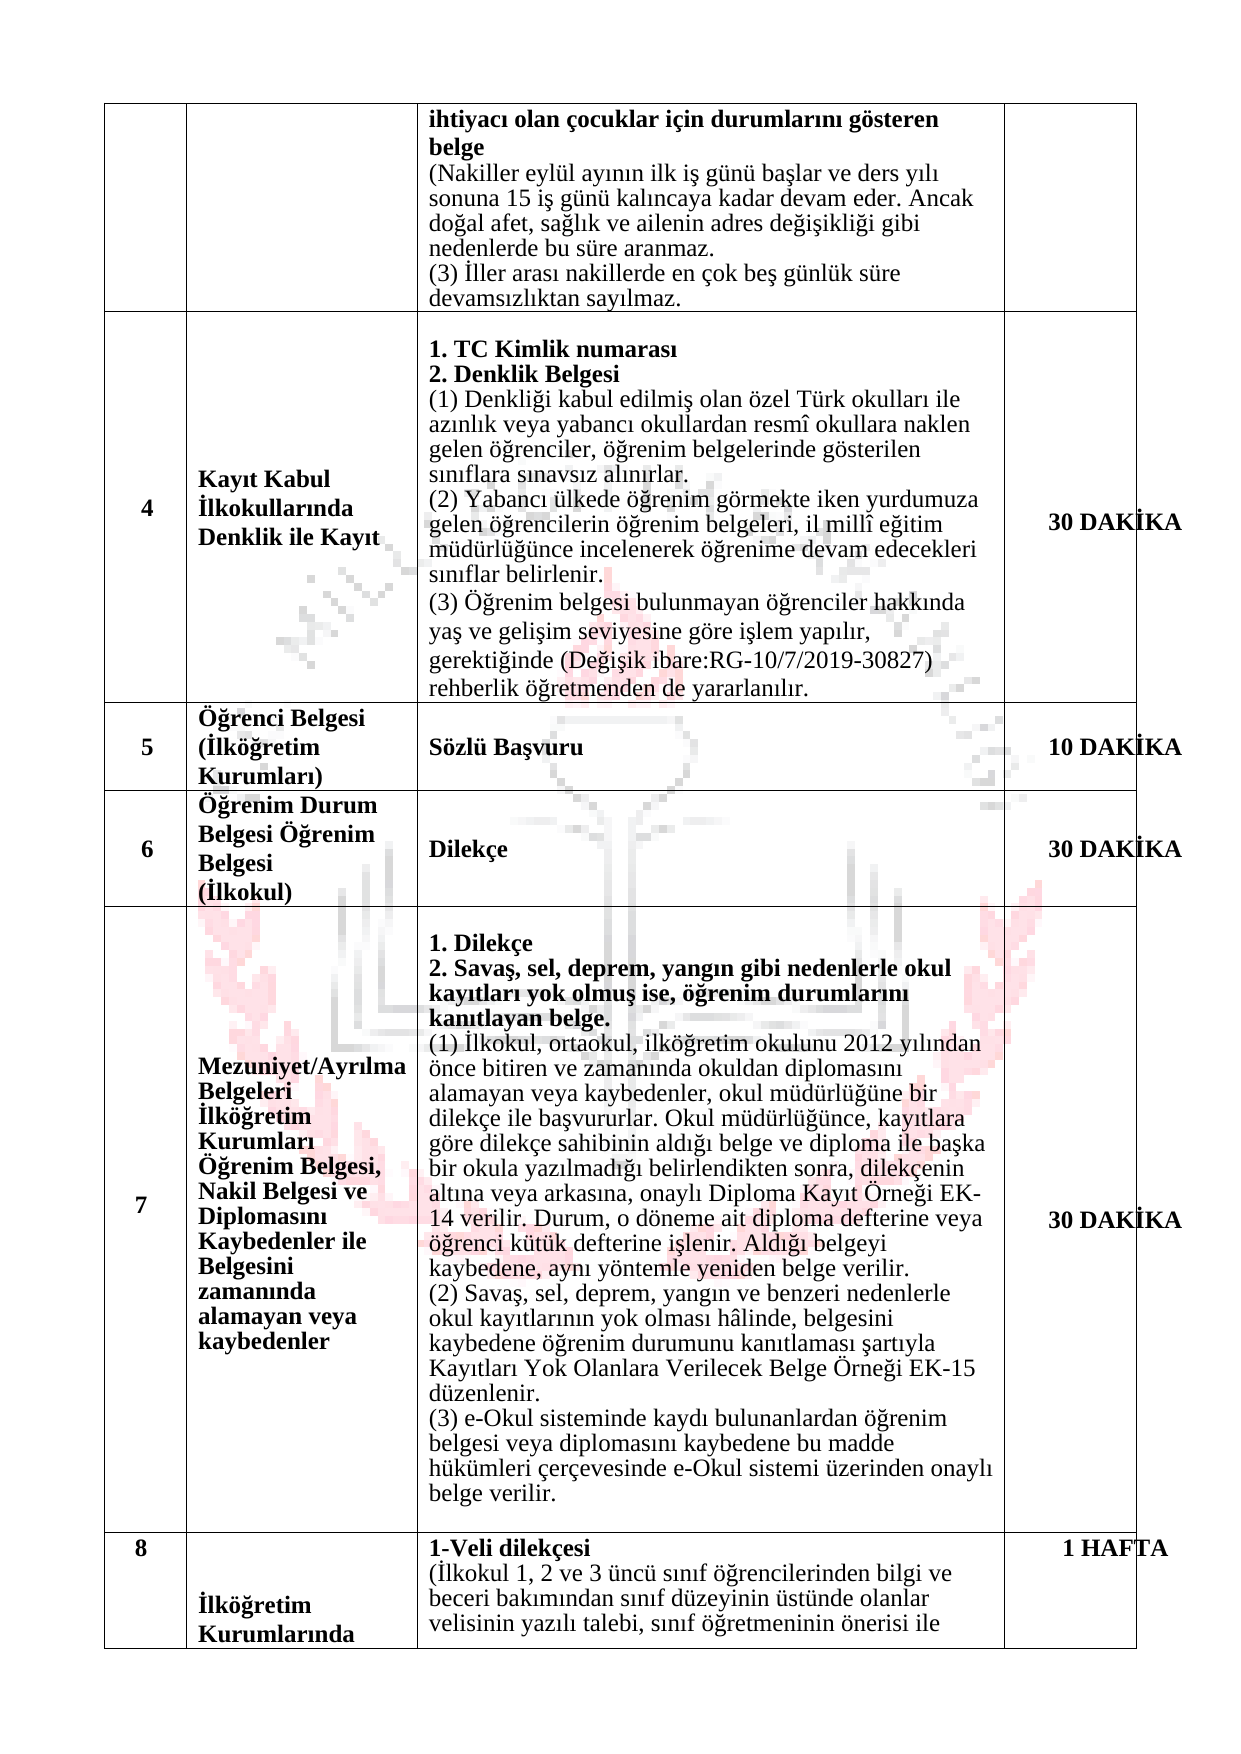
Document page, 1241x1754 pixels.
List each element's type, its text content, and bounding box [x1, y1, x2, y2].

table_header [105, 104, 186, 311]
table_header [1005, 1533, 1136, 1648]
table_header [418, 1533, 1004, 1648]
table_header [187, 104, 417, 311]
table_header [105, 1533, 186, 1648]
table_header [1005, 104, 1136, 311]
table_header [187, 1533, 417, 1648]
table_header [418, 104, 1004, 311]
